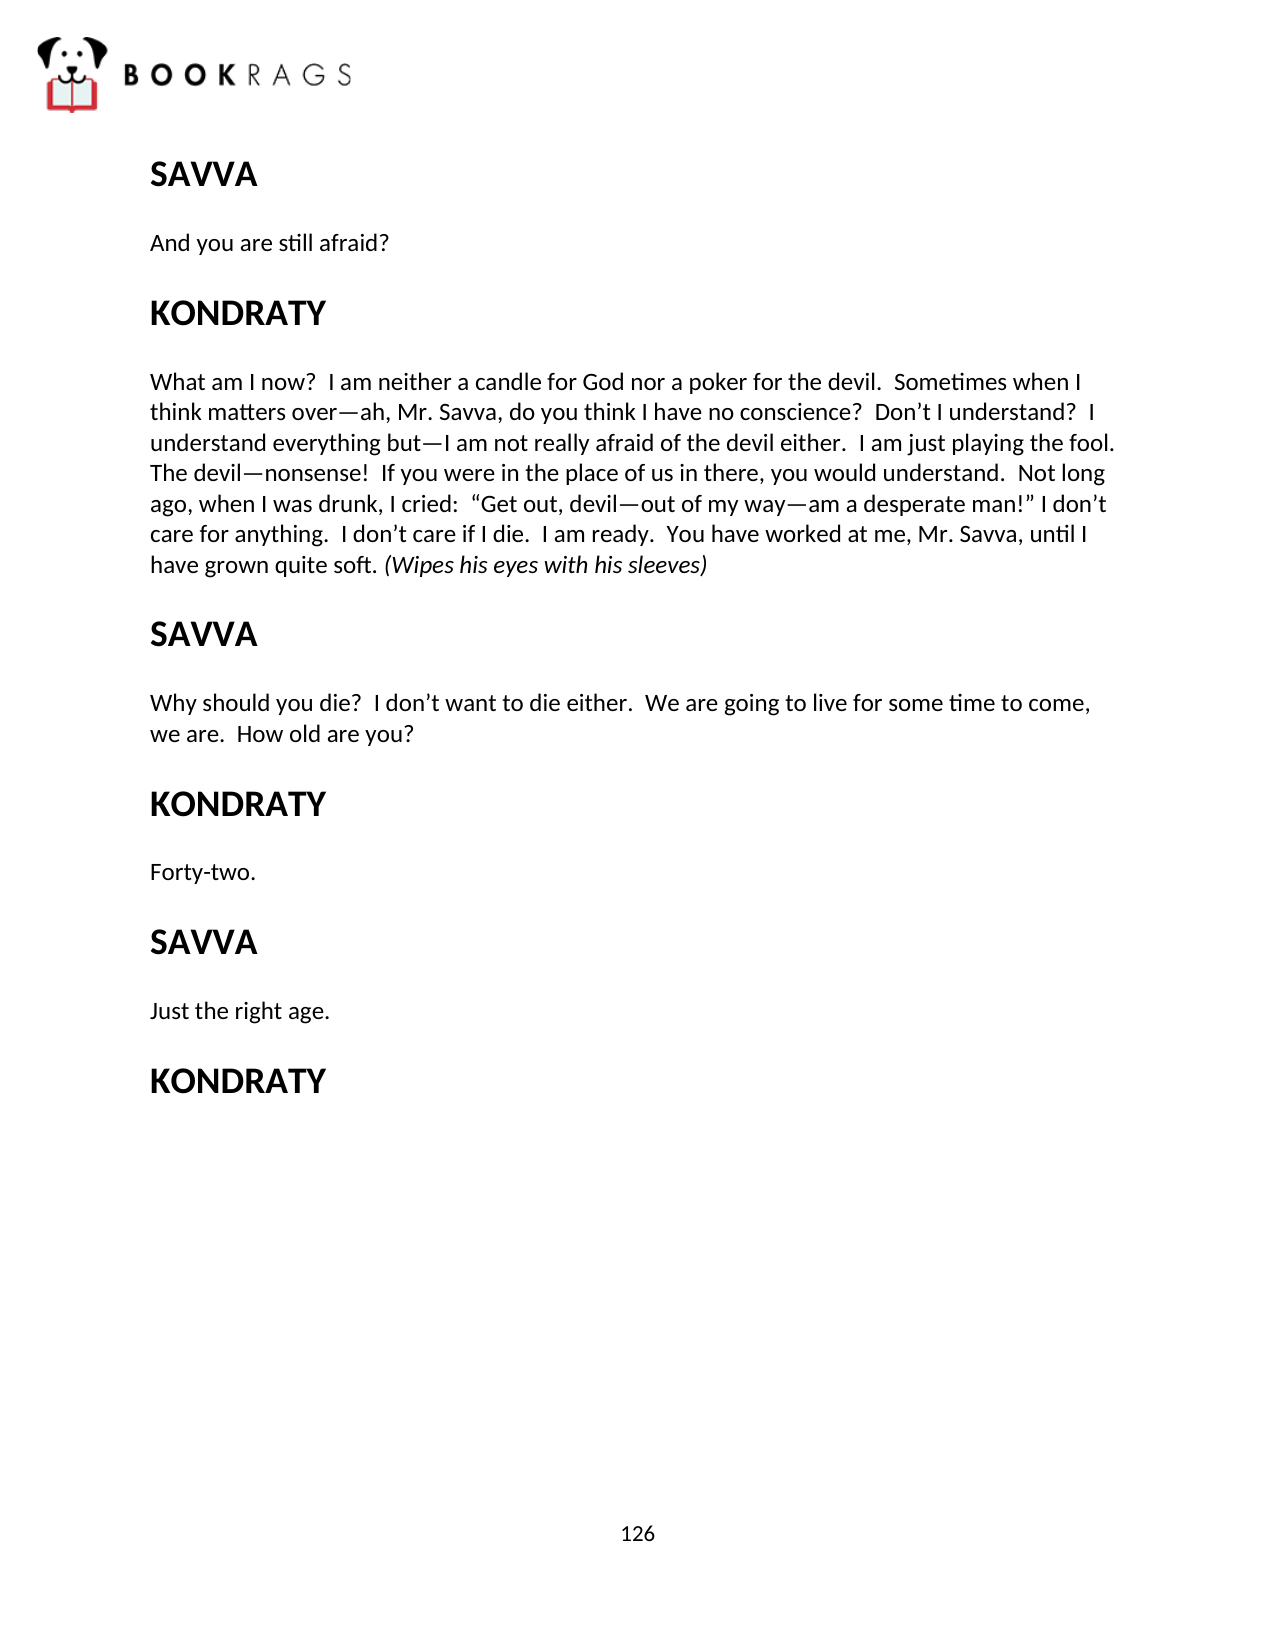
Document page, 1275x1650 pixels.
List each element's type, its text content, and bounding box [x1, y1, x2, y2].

text And you are still afraid? [150, 227, 1125, 257]
text KONDRATY [150, 779, 1125, 825]
picture [37, 37, 351, 113]
text Forty-two. [150, 857, 1125, 887]
text SAVVA [150, 610, 1125, 656]
text What am I now? I am neither a candle for God nor a poker for the devil. Sometimes when I think matters over—­ah, Mr. Savva, do you think I have no conscience? Don’t I understand? I understand everything but—­I am not really afraid of the devil either. I am just playing the fool. The devil—­nonsense! If you were in the place of us in there, you would understand. Not long ago, when I was drunk, I cried: “Get out, devil—­out of my way—­am a desperate man!” I don’t care for anything. I don’t care if I die. I am ready. You have worked at me, Mr. Savva, until I have grown quite soft. (Wipes his eyes with his sleeves) [150, 366, 1125, 579]
text Just the right age. [150, 995, 1125, 1026]
text SAVVA [150, 918, 1125, 964]
text Why should you die? I don’t want to die either. We are going to live for some time to come, we are. How old are you? [150, 687, 1125, 748]
text SAVVA [150, 150, 1125, 196]
text KONDRATY [150, 289, 1125, 334]
text KONDRATY [150, 1057, 1125, 1103]
